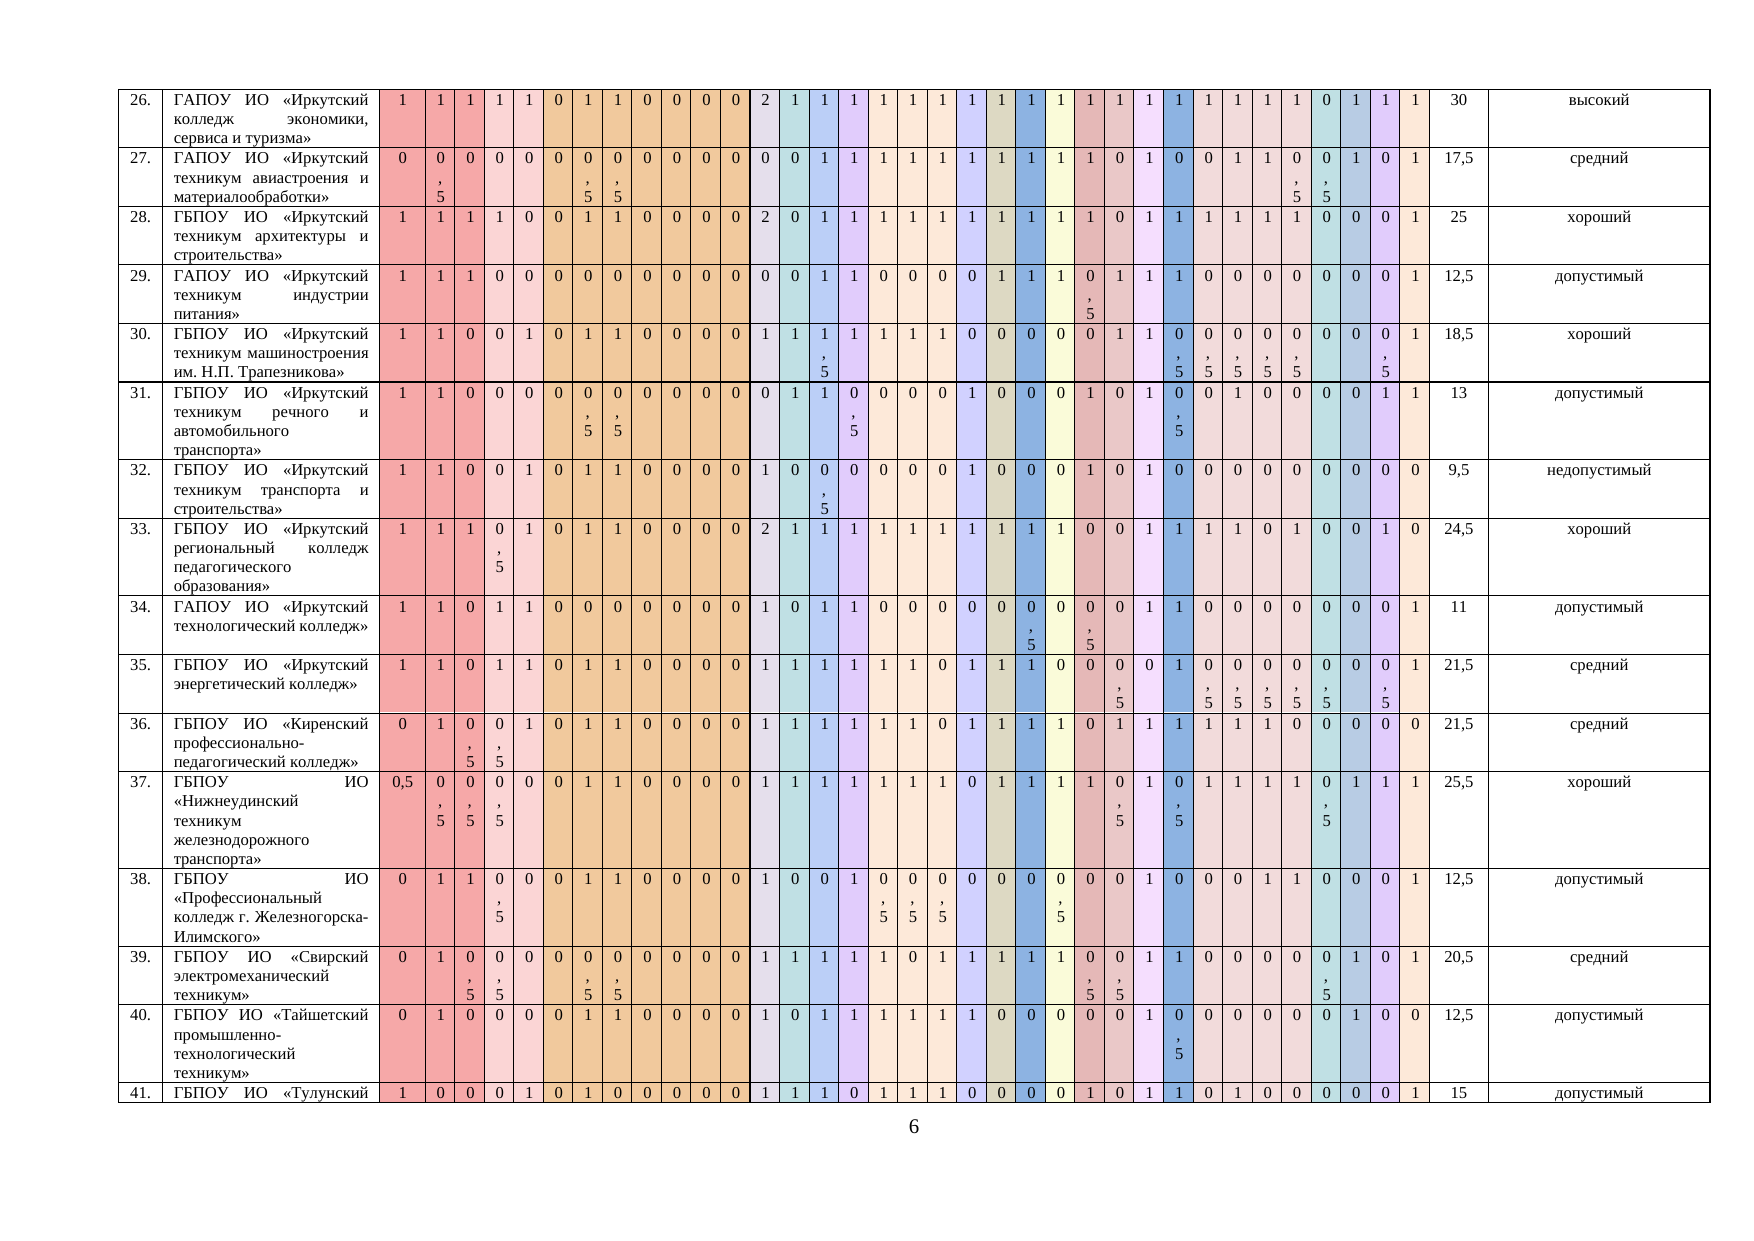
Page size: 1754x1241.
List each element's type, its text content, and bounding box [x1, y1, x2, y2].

table_cell 1 [603, 519, 631, 595]
table_cell 0 [1312, 265, 1340, 323]
table_cell 26. [119, 90, 162, 147]
table_cell 0 [957, 869, 986, 946]
table_cell 0 [1105, 207, 1133, 264]
table_cell 0,5 [1223, 324, 1252, 381]
table_cell 0 [721, 772, 749, 868]
table_cell 0,5 [1105, 655, 1133, 712]
table_cell 1 [1371, 90, 1399, 147]
table_cell 0 [721, 207, 749, 264]
table_cell 0 [380, 714, 425, 771]
table_cell 1 [514, 324, 543, 381]
table_cell 0 [1016, 324, 1045, 381]
table_cell 1 [810, 519, 838, 595]
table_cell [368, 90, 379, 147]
table_cell 1 [1134, 1083, 1163, 1102]
table_cell 0 [691, 324, 720, 381]
table_cell 0 [898, 460, 927, 518]
table_cell 0 [721, 947, 749, 1004]
table_cell 0,5 [426, 772, 454, 868]
table_cell 1 [810, 148, 838, 206]
table_cell 0 [691, 596, 720, 654]
table_cell 25 [1430, 207, 1488, 264]
table_cell 0 [1046, 324, 1074, 381]
table_cell 0 [573, 265, 602, 323]
table_cell 1 [426, 1005, 454, 1082]
table_cell 0 [1046, 1083, 1074, 1102]
table_cell 0,5 [1075, 596, 1104, 654]
table_cell 0 [662, 519, 690, 595]
table_cell 1 [573, 655, 602, 712]
table_cell 1 [839, 655, 868, 712]
table_cell 1 [869, 772, 897, 868]
table_cell 0 [380, 1005, 425, 1082]
table_cell хороший [1489, 207, 1709, 264]
table_cell 1 [514, 714, 543, 771]
table_cell 0 [1105, 869, 1133, 946]
table_cell 0 [662, 714, 690, 771]
table_cell 0 [1253, 383, 1281, 459]
table_cell 1 [1223, 148, 1252, 206]
table_cell 0 [485, 1083, 513, 1102]
table_cell 1 [928, 148, 956, 206]
table_cell 0 [1282, 596, 1311, 654]
table_cell 1 [514, 655, 543, 712]
table_cell 1 [898, 148, 927, 206]
table_cell 0 [1312, 1005, 1340, 1082]
table_cell 1 [810, 772, 838, 868]
table_cell 27. [119, 148, 162, 206]
table_cell 1 [1134, 90, 1163, 147]
table_cell 1 [987, 148, 1015, 206]
table_cell 1 [603, 772, 631, 868]
table_cell 1 [1105, 714, 1133, 771]
table_cell 1 [810, 90, 838, 147]
table_cell 1 [1400, 1083, 1429, 1102]
table_cell 0 [1341, 655, 1370, 712]
table_cell 31. [119, 383, 162, 459]
table_cell 1 [573, 90, 602, 147]
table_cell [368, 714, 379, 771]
table_cell 0 [662, 207, 690, 264]
table_cell 1 [869, 519, 897, 595]
table_cell 0 [780, 460, 809, 518]
table_cell 0 [721, 460, 749, 518]
table_cell 1 [751, 947, 779, 1004]
table_cell 1 [1341, 90, 1370, 147]
table_cell 0 [544, 207, 572, 264]
table_cell 1 [751, 460, 779, 518]
table_cell 0 [455, 324, 484, 381]
table_cell 1 [573, 207, 602, 264]
table_cell 1 [1075, 148, 1104, 206]
table_cell 1 [839, 207, 868, 264]
table_cell 1 [573, 714, 602, 771]
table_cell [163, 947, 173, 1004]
table_cell 0 [691, 772, 720, 868]
table_cell 0,5 [1046, 869, 1074, 946]
table_cell 1 [898, 519, 927, 595]
table_cell 0 [1046, 596, 1074, 654]
table_cell 1 [1164, 1083, 1193, 1102]
table_cell 0 [780, 1005, 809, 1082]
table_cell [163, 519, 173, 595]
table_cell 1 [957, 1005, 986, 1082]
table_cell 0 [721, 714, 749, 771]
table_cell 0 [662, 772, 690, 868]
table_cell 1 [1253, 772, 1281, 868]
table_cell 1 [1134, 207, 1163, 264]
table_cell 0 [662, 148, 690, 206]
table_cell 1 [957, 90, 986, 147]
table_cell 0 [662, 90, 690, 147]
table_cell 0,5 [1371, 655, 1399, 712]
table_cell 0 [1371, 1083, 1399, 1102]
table_cell 0 [1341, 324, 1370, 381]
table_cell 0 [544, 90, 572, 147]
table_cell 0 [544, 1083, 572, 1102]
table_cell 1 [573, 324, 602, 381]
table_cell 1 [751, 772, 779, 868]
table_cell 1 [485, 596, 513, 654]
table_cell 0 [632, 90, 661, 147]
table_cell 0,5 [485, 519, 513, 595]
table_cell 1 [751, 324, 779, 381]
table_cell 0,5 [869, 869, 897, 946]
table_cell 0 [1164, 869, 1193, 946]
table_cell 1 [780, 714, 809, 771]
table_cell 1 [839, 324, 868, 381]
table_cell 1 [1341, 947, 1370, 1004]
table_cell 0 [957, 265, 986, 323]
table_cell ГБПОУ ИО «Иркутский энергетический колледж» [163, 655, 379, 712]
table_cell 0 [987, 383, 1015, 459]
table_cell 0,5 [839, 1083, 868, 1102]
table_cell 1 [1016, 772, 1045, 868]
table_cell 0 [691, 947, 720, 1004]
table_cell 0 [603, 596, 631, 654]
table_cell 1 [1046, 90, 1074, 147]
table_cell 0 [662, 324, 690, 381]
table_cell 1 [573, 772, 602, 868]
table_cell 1 [1223, 383, 1252, 459]
table_cell 0 [691, 655, 720, 712]
table_cell 0 [1194, 460, 1222, 518]
table_cell 1 [780, 383, 809, 459]
table_cell 1 [426, 869, 454, 946]
table_cell 0 [987, 1005, 1015, 1082]
table_cell средний [1489, 655, 1709, 712]
table_cell 0 [987, 324, 1015, 381]
table_cell 0 [632, 207, 661, 264]
table_cell 1 [928, 519, 956, 595]
table_cell 18,5 [1430, 324, 1488, 381]
table_cell 0 [632, 1083, 661, 1102]
table_cell 1 [426, 207, 454, 264]
table_cell 0 [1134, 655, 1163, 712]
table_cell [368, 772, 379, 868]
table_cell 1 [780, 1083, 809, 1102]
table_cell 1 [603, 207, 631, 264]
table_cell 0,5 [1164, 324, 1193, 381]
table_cell 1,5 [810, 324, 838, 381]
table_cell 1 [573, 519, 602, 595]
table_cell 0 [1164, 460, 1193, 518]
table_cell 0 [380, 148, 425, 206]
table_cell 1 [810, 596, 838, 654]
table_cell 0 [544, 947, 572, 1004]
table_cell 1 [1400, 383, 1429, 459]
table_cell 0 [780, 207, 809, 264]
table_cell 0 [1075, 1005, 1104, 1082]
table_cell 0 [662, 383, 690, 459]
table_cell 2 [751, 90, 779, 147]
table_cell 0 [662, 1005, 690, 1082]
table_cell 1 [1223, 207, 1252, 264]
table_cell 1 [869, 714, 897, 771]
table_cell 0 [869, 460, 897, 518]
table_cell 0 [1341, 714, 1370, 771]
table_cell 1 [1400, 324, 1429, 381]
table_cell 1 [1046, 207, 1074, 264]
table_cell 1 [751, 596, 779, 654]
table_cell 0 [721, 265, 749, 323]
table_cell 1 [1016, 207, 1045, 264]
table_cell 40. [119, 1005, 162, 1082]
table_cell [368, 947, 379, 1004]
table_cell 1 [1194, 207, 1222, 264]
table_cell 0 [1282, 265, 1311, 323]
table_cell 0 [898, 596, 927, 654]
table_cell 0,5 [603, 383, 631, 459]
table_cell 1 [869, 324, 897, 381]
table_cell 1 [839, 519, 868, 595]
table_cell 1 [1075, 90, 1104, 147]
table_cell 0 [1075, 714, 1104, 771]
table_cell 1 [380, 655, 425, 712]
table_cell 0,5 [573, 148, 602, 206]
table_cell 0 [751, 265, 779, 323]
table_cell 0 [514, 148, 543, 206]
table_cell 0 [1282, 1005, 1311, 1082]
table_cell 0 [839, 460, 868, 518]
table_cell 0 [662, 947, 690, 1004]
table_cell 0 [1016, 460, 1045, 518]
table_cell 1 [957, 148, 986, 206]
table_cell 0 [1253, 596, 1281, 654]
table_cell средний [1489, 148, 1709, 206]
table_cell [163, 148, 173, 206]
table_cell 0 [1400, 519, 1429, 595]
table_cell 0 [1371, 947, 1399, 1004]
table_cell 1 [780, 947, 809, 1004]
table_cell 1 [869, 655, 897, 712]
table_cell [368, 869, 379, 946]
table_cell 1 [1400, 772, 1429, 868]
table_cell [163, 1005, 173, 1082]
table_cell 1 [380, 460, 425, 518]
table_cell 1 [485, 90, 513, 147]
table_cell 0 [1341, 869, 1370, 946]
table_cell 1 [780, 324, 809, 381]
table_cell 0 [1164, 148, 1193, 206]
table_cell 1 [455, 207, 484, 264]
table_cell 1 [1134, 324, 1163, 381]
table_cell 0,5 [603, 947, 631, 1004]
table_cell 0 [1194, 947, 1222, 1004]
table_cell 1 [987, 655, 1015, 712]
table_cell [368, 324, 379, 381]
table_cell 1 [898, 1005, 927, 1082]
table_cell 1 [1223, 519, 1252, 595]
table_cell 1 [780, 519, 809, 595]
table_cell 1 [1371, 519, 1399, 595]
table_cell 0,5 [1371, 324, 1399, 381]
table_cell 0 [751, 148, 779, 206]
table_cell 0 [869, 596, 897, 654]
table_cell 1 [1400, 596, 1429, 654]
table_cell 1 [1400, 947, 1429, 1004]
table_cell 0 [632, 519, 661, 595]
table_cell 1 [1134, 265, 1163, 323]
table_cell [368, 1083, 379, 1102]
table_cell 1 [1253, 714, 1281, 771]
table_cell 0 [514, 265, 543, 323]
table_cell 36. [119, 714, 162, 771]
table_cell 0 [544, 596, 572, 654]
table_cell 0 [928, 460, 956, 518]
table_cell 0 [455, 460, 484, 518]
table_cell 0,5 [1312, 947, 1340, 1004]
table_cell 0,5 [1282, 324, 1311, 381]
table_cell 1,5 [810, 1083, 838, 1102]
table_cell 1 [869, 947, 897, 1004]
table_cell 1 [1134, 1005, 1163, 1082]
table_cell 0 [721, 148, 749, 206]
table_cell 1 [1253, 148, 1281, 206]
table_cell 1 [987, 772, 1015, 868]
table_cell 0,5 [898, 869, 927, 946]
table_cell 2 [751, 519, 779, 595]
table_cell 0,5 [380, 772, 425, 868]
table_cell 1 [1164, 947, 1193, 1004]
table_cell 0 [514, 1005, 543, 1082]
table_cell 1 [426, 519, 454, 595]
table_cell 0,5 [573, 383, 602, 459]
table_cell 0 [1253, 947, 1281, 1004]
table_cell 0 [573, 596, 602, 654]
table_cell 0,5 [485, 714, 513, 771]
table_cell 0 [721, 324, 749, 381]
table_cell 0 [957, 596, 986, 654]
table_cell 0,5 [839, 383, 868, 459]
table_cell 1 [603, 1005, 631, 1082]
table_cell 1 [455, 90, 484, 147]
table_cell 1 [928, 1083, 956, 1102]
table_cell 0 [485, 1005, 513, 1082]
table_cell 0 [691, 90, 720, 147]
table_cell 1 [1194, 714, 1222, 771]
table_cell 0 [1075, 519, 1104, 595]
table_cell 1 [485, 655, 513, 712]
table_cell 0 [987, 596, 1015, 654]
table_cell 11 [1430, 596, 1488, 654]
table_cell 0 [662, 1083, 690, 1102]
table_cell 0,5 [928, 869, 956, 946]
table_cell 15 [1430, 1083, 1488, 1102]
table_cell 12,5 [1430, 265, 1488, 323]
table_cell 1 [987, 265, 1015, 323]
table_cell 0 [1371, 460, 1399, 518]
table_cell 0 [1371, 1005, 1399, 1082]
table_cell 0,5 [1016, 596, 1045, 654]
table_cell 0 [544, 655, 572, 712]
table_cell 1 [839, 90, 868, 147]
table_cell 0 [691, 148, 720, 206]
table_cell 1 [514, 90, 543, 147]
table_cell 1 [898, 207, 927, 264]
table_cell 1 [1134, 869, 1163, 946]
table_cell 1 [1194, 90, 1222, 147]
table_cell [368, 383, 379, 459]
table_cell 0 [1400, 714, 1429, 771]
table_cell 1 [1134, 772, 1163, 868]
table_cell 0 [1312, 1083, 1340, 1102]
table_cell 21,5 [1430, 655, 1488, 712]
table_cell 0 [1105, 1005, 1133, 1082]
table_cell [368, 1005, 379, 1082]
table_cell 0,5 [1194, 324, 1222, 381]
table_cell 24,5 [1430, 519, 1488, 595]
table_cell 0 [691, 207, 720, 264]
table_cell 0 [632, 148, 661, 206]
table_cell 0 [721, 1005, 749, 1082]
table_cell 0 [1312, 383, 1340, 459]
table_cell 1 [1105, 265, 1133, 323]
table_cell 0 [1341, 596, 1370, 654]
table_cell 0 [1341, 460, 1370, 518]
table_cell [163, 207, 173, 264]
table_cell 0 [1046, 655, 1074, 712]
table_cell 1 [1253, 207, 1281, 264]
table_cell 1 [1282, 772, 1311, 868]
table_cell 1 [380, 519, 425, 595]
table_cell 0 [662, 265, 690, 323]
table_cell 0 [691, 1083, 720, 1102]
table_cell 1 [426, 655, 454, 712]
table_cell 0,5 [1164, 772, 1193, 868]
table_cell 0 [1341, 265, 1370, 323]
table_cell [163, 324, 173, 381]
table_cell 1 [898, 772, 927, 868]
table_cell 1 [1105, 90, 1133, 147]
table_cell средний [1489, 947, 1709, 1004]
table_cell 0,5 [455, 772, 484, 868]
table_cell 0,5 [455, 947, 484, 1004]
table_cell 0 [1371, 265, 1399, 323]
table_cell 1 [751, 655, 779, 712]
table_cell 0 [691, 460, 720, 518]
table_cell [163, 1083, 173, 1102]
table_cell 0 [691, 519, 720, 595]
table_cell 0,5 [1075, 947, 1104, 1004]
table_cell 1 [1075, 1083, 1104, 1102]
table_cell 1 [928, 90, 956, 147]
table_cell 25,5 [1430, 772, 1488, 868]
table_cell 1 [957, 947, 986, 1004]
table_cell 0 [485, 324, 513, 381]
table_cell 0 [691, 714, 720, 771]
table_cell 0,5 [810, 460, 838, 518]
table_cell 1 [426, 596, 454, 654]
table_cell 1 [380, 207, 425, 264]
table_cell 0 [1253, 1083, 1281, 1102]
table_cell 1 [426, 947, 454, 1004]
table_cell 1 [603, 655, 631, 712]
table_cell 0 [485, 460, 513, 518]
table_cell 0 [1223, 265, 1252, 323]
table_cell 1 [1164, 519, 1193, 595]
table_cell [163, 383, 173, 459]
table_cell 0 [928, 655, 956, 712]
table_cell 1 [957, 207, 986, 264]
table_cell 0 [544, 714, 572, 771]
table_cell 33. [119, 519, 162, 595]
table_cell 0 [1371, 869, 1399, 946]
table_cell 1 [380, 596, 425, 654]
table_cell 1 [1400, 265, 1429, 323]
table_cell 0,5 [485, 947, 513, 1004]
table_cell 1 [573, 460, 602, 518]
table_cell 0 [632, 655, 661, 712]
table_cell 0 [380, 869, 425, 946]
table_cell 28. [119, 207, 162, 264]
table_cell 0 [603, 1083, 631, 1102]
table_cell 0 [1194, 1083, 1222, 1102]
table_cell 30 [1430, 90, 1488, 147]
table_cell допустимый [1489, 265, 1709, 323]
table_cell 0 [1341, 1083, 1370, 1102]
table_cell 0 [485, 265, 513, 323]
table_cell 1 [810, 383, 838, 459]
table_cell 1 [810, 714, 838, 771]
table_cell 1 [1223, 714, 1252, 771]
table_cell 2 [751, 207, 779, 264]
table_cell 0 [1341, 383, 1370, 459]
table_cell 0 [1282, 460, 1311, 518]
table_cell 1 [1341, 772, 1370, 868]
table_cell 0,5 [573, 947, 602, 1004]
table_cell 1 [1134, 519, 1163, 595]
table_cell 0 [987, 460, 1015, 518]
table_cell 1 [603, 90, 631, 147]
table_cell 0 [1223, 947, 1252, 1004]
table_cell 1 [1164, 596, 1193, 654]
table_cell 0 [1016, 869, 1045, 946]
table_cell 0,5 [426, 1083, 454, 1102]
table_cell 0 [1312, 460, 1340, 518]
table_cell 0 [1105, 148, 1133, 206]
table_cell 1 [928, 324, 956, 381]
table_cell 0 [1282, 947, 1311, 1004]
table_cell 0 [1016, 1005, 1045, 1082]
table_cell 1 [455, 265, 484, 323]
table_cell 0 [1371, 207, 1399, 264]
table_cell 0 [1223, 460, 1252, 518]
table_cell 0 [514, 772, 543, 868]
table_cell 0 [544, 383, 572, 459]
table_cell 1 [1223, 1083, 1252, 1102]
table_cell 1 [1075, 207, 1104, 264]
table_cell 1 [1046, 772, 1074, 868]
table_cell 0 [1105, 383, 1133, 459]
table_cell 1 [1075, 460, 1104, 518]
table_cell 1 [1400, 655, 1429, 712]
table_cell 1 [485, 207, 513, 264]
table_cell 0 [1223, 596, 1252, 654]
table_cell 1 [426, 324, 454, 381]
table_cell 1 [810, 207, 838, 264]
table_cell 1 [1075, 772, 1104, 868]
table_cell 1 [1282, 207, 1311, 264]
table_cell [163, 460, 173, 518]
table_cell 0 [721, 1083, 749, 1102]
table_cell 0 [632, 265, 661, 323]
table_cell 1 [1164, 207, 1193, 264]
table_cell 1 [957, 519, 986, 595]
table_cell 1 [380, 265, 425, 323]
table_cell 0 [898, 265, 927, 323]
table_cell 0 [514, 869, 543, 946]
table_cell 1 [1371, 772, 1399, 868]
table_cell 0,5 [455, 714, 484, 771]
table_cell 0 [1312, 90, 1340, 147]
table_cell 0 [780, 265, 809, 323]
table_cell 1 [898, 655, 927, 712]
table_cell 1 [1046, 714, 1074, 771]
table_cell 35. [119, 655, 162, 712]
table_cell 1 [839, 714, 868, 771]
table_cell допустимый [1489, 596, 1709, 654]
table_cell 0 [1253, 460, 1281, 518]
table_cell 0 [1312, 207, 1340, 264]
table_cell 1 [426, 265, 454, 323]
table_cell 0 [1016, 383, 1045, 459]
table_cell допустимый [1489, 869, 1709, 946]
table_cell 17,5 [1430, 148, 1488, 206]
table_cell 1 [1134, 714, 1163, 771]
table_cell 1 [1016, 655, 1045, 712]
table_cell 1 [928, 947, 956, 1004]
table_cell 0 [780, 596, 809, 654]
table_cell 0 [632, 324, 661, 381]
table_cell 1 [1046, 265, 1074, 323]
table_cell 0 [662, 869, 690, 946]
table_cell 1 [1164, 265, 1193, 323]
table_cell 0,5 [603, 148, 631, 206]
table_cell 1 [1282, 519, 1311, 595]
table_cell 0 [544, 772, 572, 868]
table_cell 1 [898, 324, 927, 381]
table_cell допустимый [1489, 1083, 1709, 1102]
table_cell 0 [1194, 265, 1222, 323]
table_cell 0 [1194, 869, 1222, 946]
table_cell 0 [662, 596, 690, 654]
table_cell 0 [632, 772, 661, 868]
table_cell 0 [380, 947, 425, 1004]
table_cell 1 [810, 1005, 838, 1082]
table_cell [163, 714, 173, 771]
table_cell 0 [1312, 869, 1340, 946]
table_cell 1 [603, 324, 631, 381]
table_cell 1 [455, 869, 484, 946]
table_cell 0 [1075, 324, 1104, 381]
table_cell 1 [987, 90, 1015, 147]
table_cell 0 [869, 383, 897, 459]
table_cell 0 [1371, 714, 1399, 771]
table_cell 1 [380, 90, 425, 147]
table_cell 1 [869, 1005, 897, 1082]
table_cell 0 [1223, 869, 1252, 946]
table_cell 0 [957, 772, 986, 868]
table_cell 1 [514, 519, 543, 595]
table_cell 1 [1134, 596, 1163, 654]
table_cell 1 [426, 714, 454, 771]
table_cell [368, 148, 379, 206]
table_cell 1 [839, 772, 868, 868]
table_cell 1 [426, 90, 454, 147]
table_cell 0 [1312, 519, 1340, 595]
table_cell 1 [957, 383, 986, 459]
table_cell 0 [632, 1005, 661, 1082]
table_cell 1 [1164, 655, 1193, 712]
table_cell 1 [898, 1083, 927, 1102]
table_cell 0 [721, 90, 749, 147]
table_cell 0,5 [1253, 655, 1281, 712]
table_cell 0 [1105, 1083, 1133, 1102]
table_cell 0 [1253, 1005, 1281, 1082]
table_cell 1 [780, 655, 809, 712]
table_cell 0,5 [1253, 324, 1281, 381]
table_cell 1 [603, 460, 631, 518]
table_cell 0 [544, 1005, 572, 1082]
table_cell 1 [1371, 383, 1399, 459]
table_cell 9,5 [1430, 460, 1488, 518]
table_cell 1 [839, 947, 868, 1004]
table_cell 0 [1312, 596, 1340, 654]
table_cell 1 [1046, 148, 1074, 206]
table_cell 1 [1253, 869, 1281, 946]
table_cell 0 [544, 148, 572, 206]
table_cell 1 [839, 1005, 868, 1082]
table_cell 0 [780, 148, 809, 206]
table_cell 0 [662, 460, 690, 518]
table_cell 0 [455, 148, 484, 206]
table_cell средний [1489, 714, 1709, 771]
table_cell 1 [1016, 148, 1045, 206]
table_cell 1 [810, 265, 838, 323]
table_cell 0 [485, 383, 513, 459]
table_cell 0,5 [1075, 265, 1104, 323]
table_cell 0 [987, 869, 1015, 946]
table_cell 0 [544, 519, 572, 595]
table_cell 0,5 [485, 869, 513, 946]
table_cell 1 [869, 207, 897, 264]
table_cell 0 [1312, 324, 1340, 381]
table_cell 1 [810, 947, 838, 1004]
table_cell 1 [957, 460, 986, 518]
table_cell 1 [987, 519, 1015, 595]
table_cell 1 [751, 1005, 779, 1082]
table_cell 41. [119, 1083, 162, 1102]
table_cell 0 [928, 714, 956, 771]
table_cell 0 [691, 869, 720, 946]
table_cell 1 [514, 460, 543, 518]
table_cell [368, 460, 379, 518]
table_cell 0 [455, 383, 484, 459]
table_cell 1 [1016, 714, 1045, 771]
table_cell 0 [544, 265, 572, 323]
table_cell 0 [928, 265, 956, 323]
table_cell 0 [1046, 1005, 1074, 1082]
table_cell 1 [1016, 519, 1045, 595]
table_cell 0 [721, 596, 749, 654]
table_cell 0 [1371, 148, 1399, 206]
table_cell 1 [928, 1005, 956, 1082]
table_cell 0 [721, 519, 749, 595]
table_cell 1 [1223, 772, 1252, 868]
table_cell 1 [957, 714, 986, 771]
table_cell 1 [987, 714, 1015, 771]
table_cell 0,5 [1105, 772, 1133, 868]
table_cell 0 [810, 869, 838, 946]
table_cell 0 [603, 265, 631, 323]
table_cell 1 [1282, 90, 1311, 147]
table_cell 1 [928, 207, 956, 264]
table_cell допустимый [1489, 1005, 1709, 1082]
table_cell 1 [810, 655, 838, 712]
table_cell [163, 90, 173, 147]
table_cell 1 [1341, 148, 1370, 206]
table_cell 0 [632, 383, 661, 459]
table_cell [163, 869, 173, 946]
table_cell 0 [1105, 596, 1133, 654]
table_cell 1 [1164, 714, 1193, 771]
table_cell 0 [898, 947, 927, 1004]
table_cell 0 [1371, 596, 1399, 654]
table_cell 12,5 [1430, 869, 1488, 946]
table_cell 1 [1075, 383, 1104, 459]
table_cell 0 [1223, 1005, 1252, 1082]
table_cell 1 [839, 869, 868, 946]
table_cell 1 [839, 148, 868, 206]
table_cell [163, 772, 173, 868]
table_cell 0 [957, 324, 986, 381]
table_cell 1 [1194, 519, 1222, 595]
table_cell 29. [119, 265, 162, 323]
table_cell 0 [1194, 148, 1222, 206]
table_cell 0 [928, 596, 956, 654]
table_cell 1 [573, 1083, 602, 1102]
table_cell 1 [1282, 869, 1311, 946]
table_cell 0 [632, 869, 661, 946]
table_cell 12,5 [1430, 1005, 1488, 1082]
table_cell 0 [869, 265, 897, 323]
table_cell 1 [1134, 460, 1163, 518]
table_cell хороший [1489, 519, 1709, 595]
table_cell ГАПОУ ИО «Иркутский технологический колледж» [163, 596, 379, 654]
table_cell 0 [721, 655, 749, 712]
table_cell допустимый [1489, 383, 1709, 459]
table_cell 0,5 [1282, 655, 1311, 712]
table_cell 0 [455, 596, 484, 654]
table_cell 0 [544, 460, 572, 518]
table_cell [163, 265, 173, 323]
table_cell 1 [1105, 324, 1133, 381]
table_cell 37. [119, 772, 162, 868]
table_cell 0 [1046, 383, 1074, 459]
table_cell 0 [514, 947, 543, 1004]
table_cell 38. [119, 869, 162, 946]
table_cell 0 [1341, 519, 1370, 595]
table_cell 0 [1341, 207, 1370, 264]
table_cell 0 [1400, 1005, 1429, 1082]
table_cell 20,5 [1430, 947, 1488, 1004]
table_cell 1 [780, 90, 809, 147]
table_cell 0 [751, 383, 779, 459]
table_cell 1 [514, 1083, 543, 1102]
table_cell 0 [1282, 714, 1311, 771]
table_cell 1 [869, 148, 897, 206]
table_cell хороший [1489, 772, 1709, 868]
table_cell недопустимый [1489, 460, 1709, 518]
table_cell хороший [1489, 324, 1709, 381]
table_cell 1 [1134, 383, 1163, 459]
table_cell 1 [1134, 148, 1163, 206]
table_cell 0 [1253, 519, 1281, 595]
table_cell 0 [544, 869, 572, 946]
table_cell 1 [380, 383, 425, 459]
table_cell 1 [1016, 265, 1045, 323]
table_cell 0 [485, 148, 513, 206]
table_cell 0,5 [957, 1083, 986, 1102]
table_cell 1 [1253, 90, 1281, 147]
table_cell 1 [426, 460, 454, 518]
table_cell 0,5 [426, 148, 454, 206]
table_cell 0 [632, 714, 661, 771]
table_cell 0 [721, 383, 749, 459]
table_cell 1 [987, 947, 1015, 1004]
table_cell 0 [691, 265, 720, 323]
table_cell 0,5 [1223, 655, 1252, 712]
table_cell 1 [751, 869, 779, 946]
table_cell 21,5 [1430, 714, 1488, 771]
table_cell 1 [1016, 947, 1045, 1004]
table_cell 0 [1282, 383, 1311, 459]
table_cell 39. [119, 947, 162, 1004]
table_cell 13 [1430, 383, 1488, 459]
table_cell 1 [957, 655, 986, 712]
table_cell 1 [603, 714, 631, 771]
table_cell 0,5 [1105, 947, 1133, 1004]
table_cell 0,5 [1282, 148, 1311, 206]
table_cell 0,5 [1312, 655, 1340, 712]
table_cell высокий [1489, 90, 1709, 147]
table_cell 0 [1400, 460, 1429, 518]
table_cell 1 [455, 519, 484, 595]
table_cell 1 [1400, 869, 1429, 946]
table_cell 1 [751, 1083, 779, 1102]
table_cell 0 [987, 1083, 1015, 1102]
table_cell 34. [119, 596, 162, 654]
table_cell 1 [1400, 207, 1429, 264]
table_cell 1 [603, 869, 631, 946]
table_cell 0 [1016, 1083, 1045, 1102]
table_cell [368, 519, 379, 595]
table_cell 1 [380, 1083, 425, 1102]
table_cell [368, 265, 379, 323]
table_cell 1 [1194, 772, 1222, 868]
table_cell 0,5 [1164, 383, 1193, 459]
table_cell 0,5 [1164, 1005, 1193, 1082]
table_cell 0 [662, 655, 690, 712]
table_cell 0 [632, 947, 661, 1004]
table_cell 0 [1105, 519, 1133, 595]
table_cell 1 [928, 772, 956, 868]
table_cell 1 [1046, 519, 1074, 595]
table_cell 0 [544, 324, 572, 381]
table_cell 0 [691, 1005, 720, 1082]
table_cell 0 [1075, 655, 1104, 712]
table_cell 0 [1194, 596, 1222, 654]
table_cell 1 [839, 265, 868, 323]
table_cell 1 [1223, 90, 1252, 147]
table_cell 0 [455, 655, 484, 712]
table_cell 1 [380, 324, 425, 381]
table_cell 0,5 [1312, 148, 1340, 206]
table_cell 0 [632, 596, 661, 654]
table_cell 0 [1312, 714, 1340, 771]
table_cell 1 [898, 714, 927, 771]
table_cell 1 [780, 772, 809, 868]
table_cell 0 [514, 383, 543, 459]
table_cell 1 [839, 596, 868, 654]
table_cell 1 [751, 714, 779, 771]
table_cell 1 [1134, 947, 1163, 1004]
table_cell 1 [1341, 1005, 1370, 1082]
table_cell 1 [426, 383, 454, 459]
table_cell 1 [1400, 90, 1429, 147]
table_cell 1 [869, 1083, 897, 1102]
table_cell 1 [573, 869, 602, 946]
table_cell 0 [455, 1083, 484, 1102]
table_cell 0,5 [485, 772, 513, 868]
table_cell 32. [119, 460, 162, 518]
table_cell 1 [1016, 90, 1045, 147]
table_cell 1 [869, 90, 897, 147]
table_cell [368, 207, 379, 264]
table_cell 1 [573, 1005, 602, 1082]
table_cell 1 [987, 207, 1015, 264]
table_cell 30. [119, 324, 162, 381]
table_cell 0 [1194, 383, 1222, 459]
table_cell 0 [721, 869, 749, 946]
table_cell 0 [632, 460, 661, 518]
table_cell 0 [455, 1005, 484, 1082]
table_cell 1 [1400, 148, 1429, 206]
table_cell 0 [514, 207, 543, 264]
table_cell 0 [928, 383, 956, 459]
table_cell 0 [1253, 265, 1281, 323]
table_cell 1 [514, 596, 543, 654]
table_cell 1 [1046, 947, 1074, 1004]
table_cell 0 [1046, 460, 1074, 518]
table_cell 0,5 [1312, 772, 1340, 868]
table_cell 0 [691, 383, 720, 459]
table_cell 0 [780, 869, 809, 946]
table_cell 0 [1282, 1083, 1311, 1102]
table_cell 0 [1075, 869, 1104, 946]
table_cell 1 [1164, 90, 1193, 147]
table_cell 0 [1105, 460, 1133, 518]
table_cell 0 [1194, 1005, 1222, 1082]
table_cell 1 [898, 90, 927, 147]
table_cell 0,5 [1194, 655, 1222, 712]
table_cell 0 [898, 383, 927, 459]
